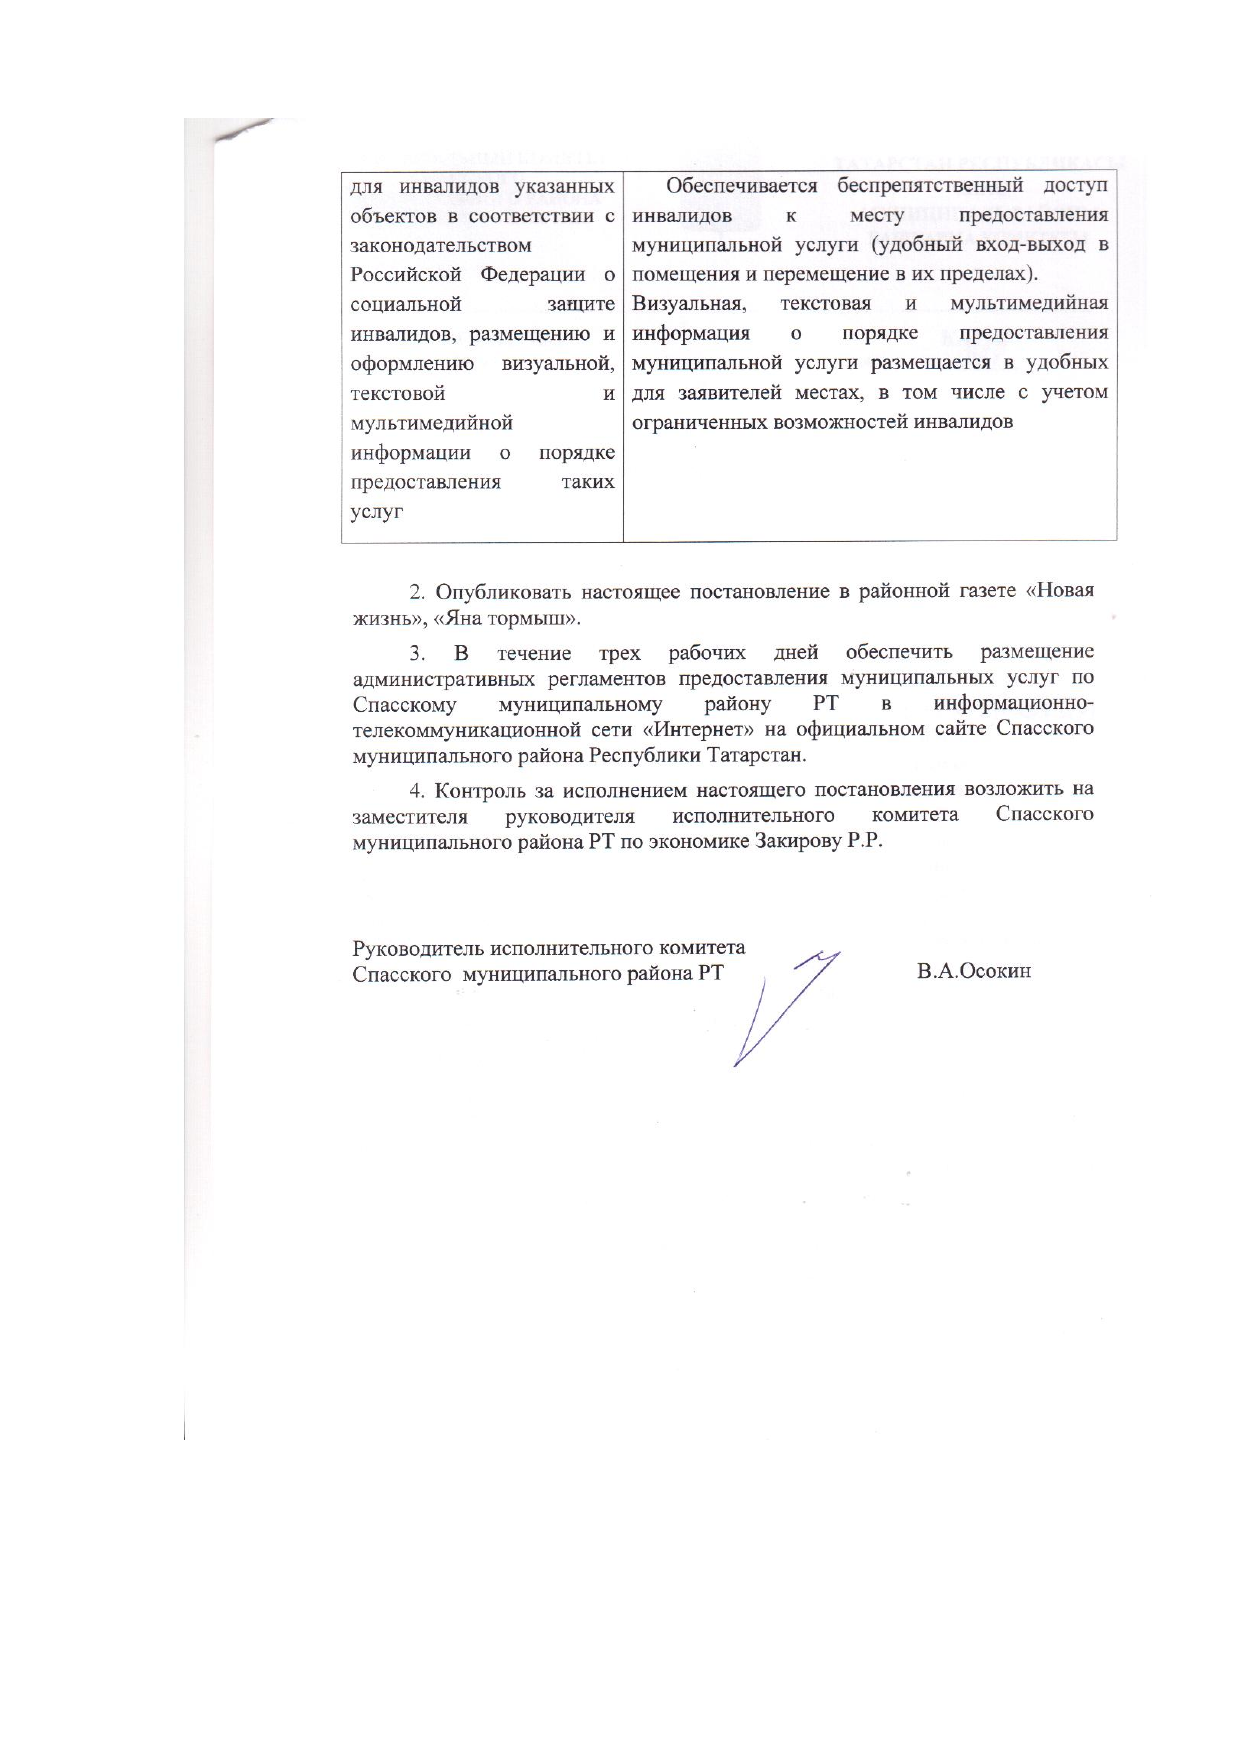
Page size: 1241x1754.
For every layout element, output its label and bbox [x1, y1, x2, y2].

picture [177, 118, 1152, 1460]
